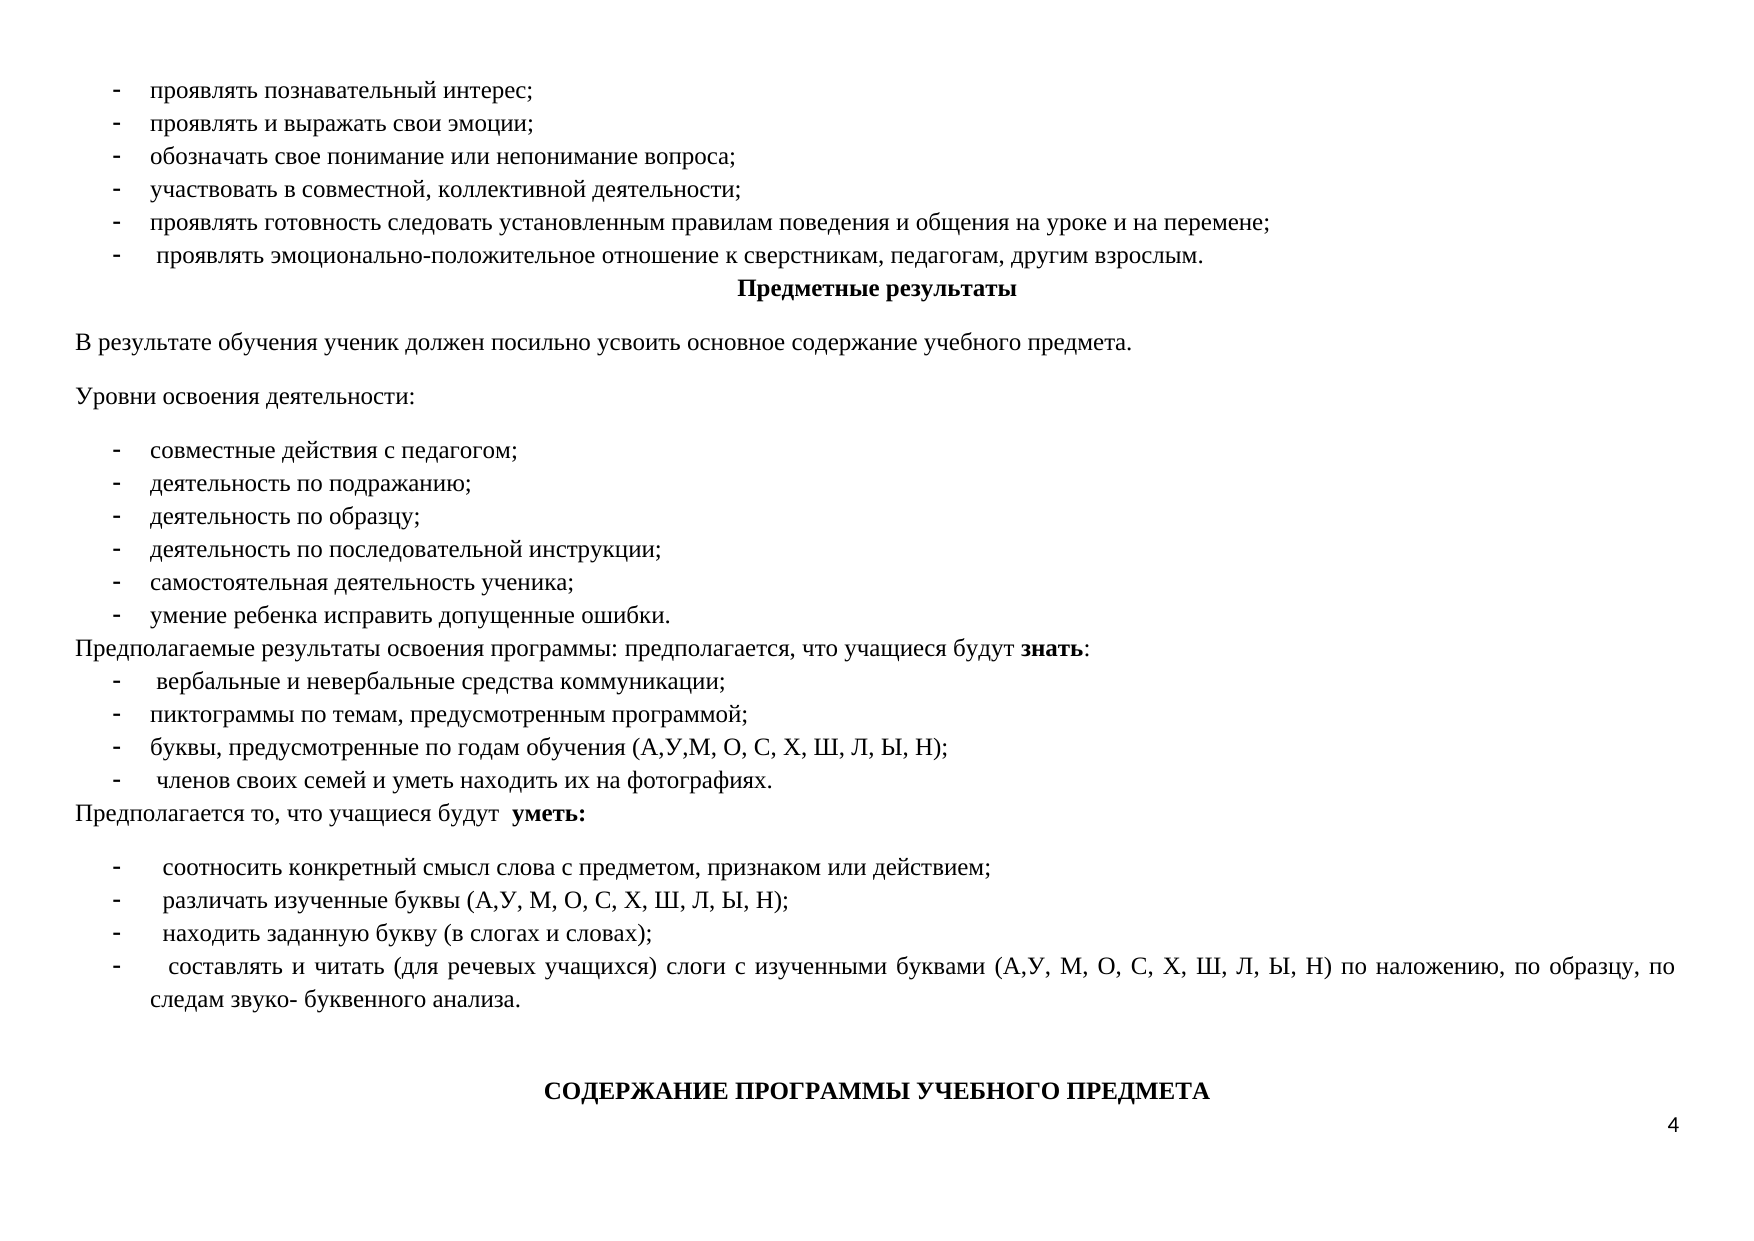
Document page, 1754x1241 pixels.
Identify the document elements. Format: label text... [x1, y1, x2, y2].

list деятельность по образцу; [112, 501, 1679, 529]
text В результате обучения ученик должен посильно усвоить основное содержание учебного предмета. [75, 327, 1679, 356]
list самостоятельная деятельность ученика; [112, 567, 1679, 596]
text Предполагается то, что учащиеся будут уметь: [75, 798, 1679, 827]
list соотносить конкретный смысл слова с предметом, признаком или действием; [112, 852, 1679, 881]
list обозначать свое понимание или непонимание вопроса; [112, 141, 1679, 170]
list проявлять эмоционально-положительное отношение к сверстникам, педагогам, другим взрослым. [112, 240, 1679, 269]
list составлять и читать (для речевых учащихся) слоги с изученными буквами (А,У, М, О, С, Х, Ш, Л, Ы, Н) по наложению, по образцу, по следам звуко- буквенного анализа. [112, 951, 1679, 1013]
text Уровни освоения деятельности: [75, 381, 1679, 409]
list различать изученные буквы (А,У, М, О, С, Х, Ш, Л, Ы, Н); [112, 885, 1679, 913]
text Предполагаемые результаты освоения программы: предполагается, что учащиеся будут знать: [75, 633, 1679, 662]
list умение ребенка исправить допущенные ошибки. [112, 600, 1679, 628]
list деятельность по подражанию; [112, 468, 1679, 496]
list членов своих семей и уметь находить их на фотографиях. [112, 765, 1679, 794]
text СОДЕРЖАНИЕ ПРОГРАММЫ УЧЕБНОГО ПРЕДМЕТА [75, 1076, 1679, 1105]
list буквы, предусмотренные по годам обучения (А,У,М, О, С, Х, Ш, Л, Ы, Н); [112, 732, 1679, 761]
list участвовать в совместной, коллективной деятельности; [112, 174, 1679, 203]
list деятельность по последовательной инструкции; [112, 534, 1679, 562]
text Предметные результаты [75, 273, 1679, 302]
list проявлять и выражать свои эмоции; [112, 108, 1679, 137]
list вербальные и невербальные средства коммуникации; [112, 666, 1679, 694]
list пиктограммы по темам, предусмотренным программой; [112, 699, 1679, 728]
list совместные действия с педагогом; [112, 435, 1679, 463]
list проявлять готовность следовать установленным правилам поведения и общения на уроке и на перемене; [112, 207, 1679, 236]
list проявлять познавательный интерес; [112, 75, 1679, 104]
list находить заданную букву (в слогах и словах); [112, 918, 1679, 947]
